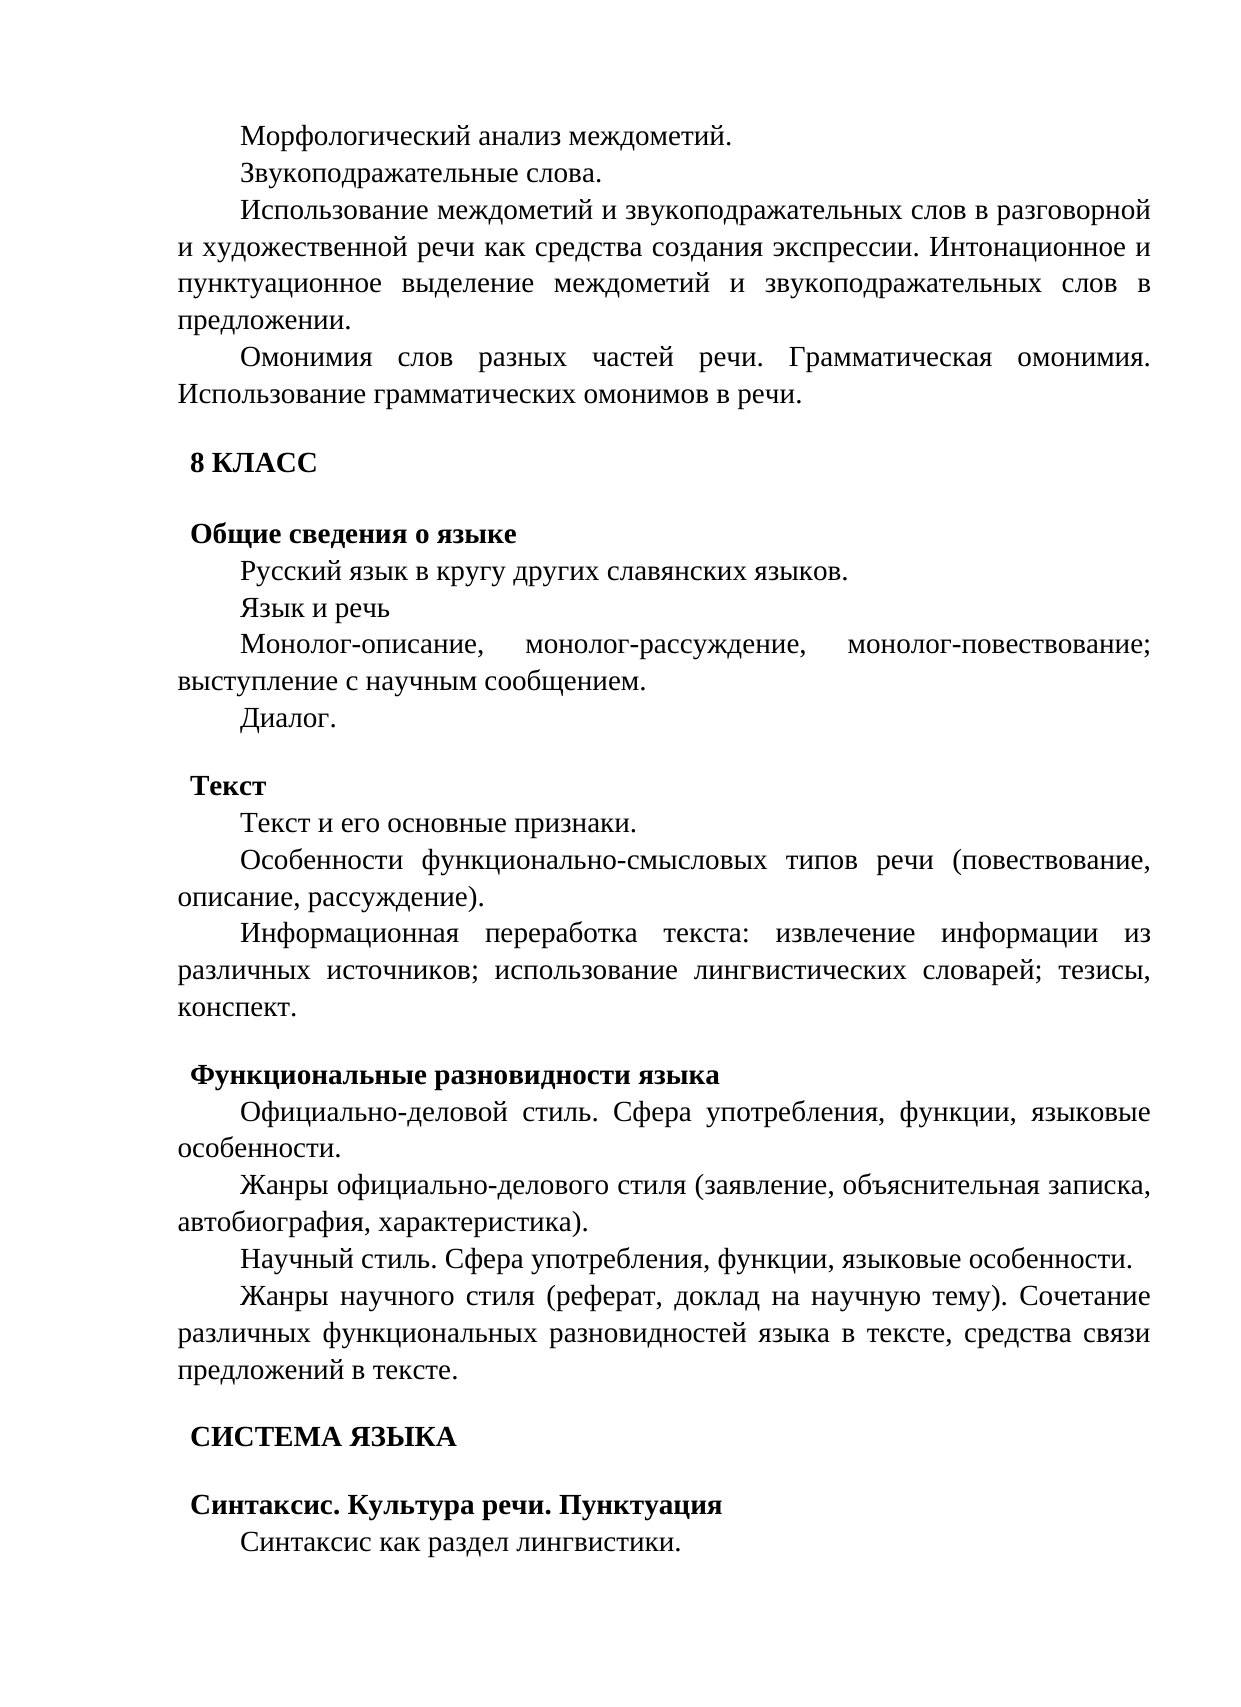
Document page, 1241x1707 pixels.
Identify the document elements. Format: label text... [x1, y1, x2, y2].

text Омонимия слов разных частей речи. Грамматическая омонимия. Использование грамматических омонимов в речи. [177, 339, 1152, 410]
text Общие сведения о языке [190, 516, 1152, 549]
text Использование междометий и звукоподражательных слов в разговорной и художественной речи как средства создания экспрессии. Интонационное и пунктуационное выделение междометий и звукоподражательных слов в предложении. [177, 192, 1152, 336]
text Монолог-описание, монолог-рассуждение, монолог-повествование; выступление с научным сообщением. [177, 627, 1152, 697]
text Русский язык в кругу других славянских языков. [177, 553, 1152, 586]
text Текст и его основные признаки. [177, 805, 1152, 838]
text Функциональные разновидности языка [190, 1057, 1152, 1090]
text СИСТЕМА ЯЗЫКА [190, 1419, 1152, 1453]
text Язык и речь [177, 590, 1152, 623]
text Официально-деловой стиль. Сфера употребления, функции, языковые особенности. [177, 1094, 1152, 1164]
text Звукоподражательные слова. [177, 155, 1152, 188]
text Текст [190, 768, 1152, 802]
text Синтаксис как раздел лингвистики. [177, 1524, 1152, 1557]
text Морфологический анализ междометий. [177, 118, 1152, 152]
text Научный стиль. Сфера употребления, функции, языковые особенности. [177, 1241, 1152, 1275]
text Диалог. [177, 700, 1152, 734]
text Жанры официально-делового стиля (заявление, объяснительная записка, автобиография, характеристика). [177, 1167, 1152, 1238]
text Особенности функционально-смысловых типов речи (повествование, описание, рассуждение). [177, 842, 1152, 912]
text Синтаксис. Культура речи. Пунктуация [190, 1487, 1152, 1521]
text Жанры научного стиля (реферат, доклад на научную тему). Сочетание различных функциональных разновидностей языка в тексте, средства связи предложений в тексте. [177, 1278, 1152, 1385]
text 8 КЛАСС [190, 445, 1152, 479]
text Информационная переработка текста: извлечение информации из различных источников; использование лингвистических словарей; тезисы, конспект. [177, 916, 1152, 1023]
